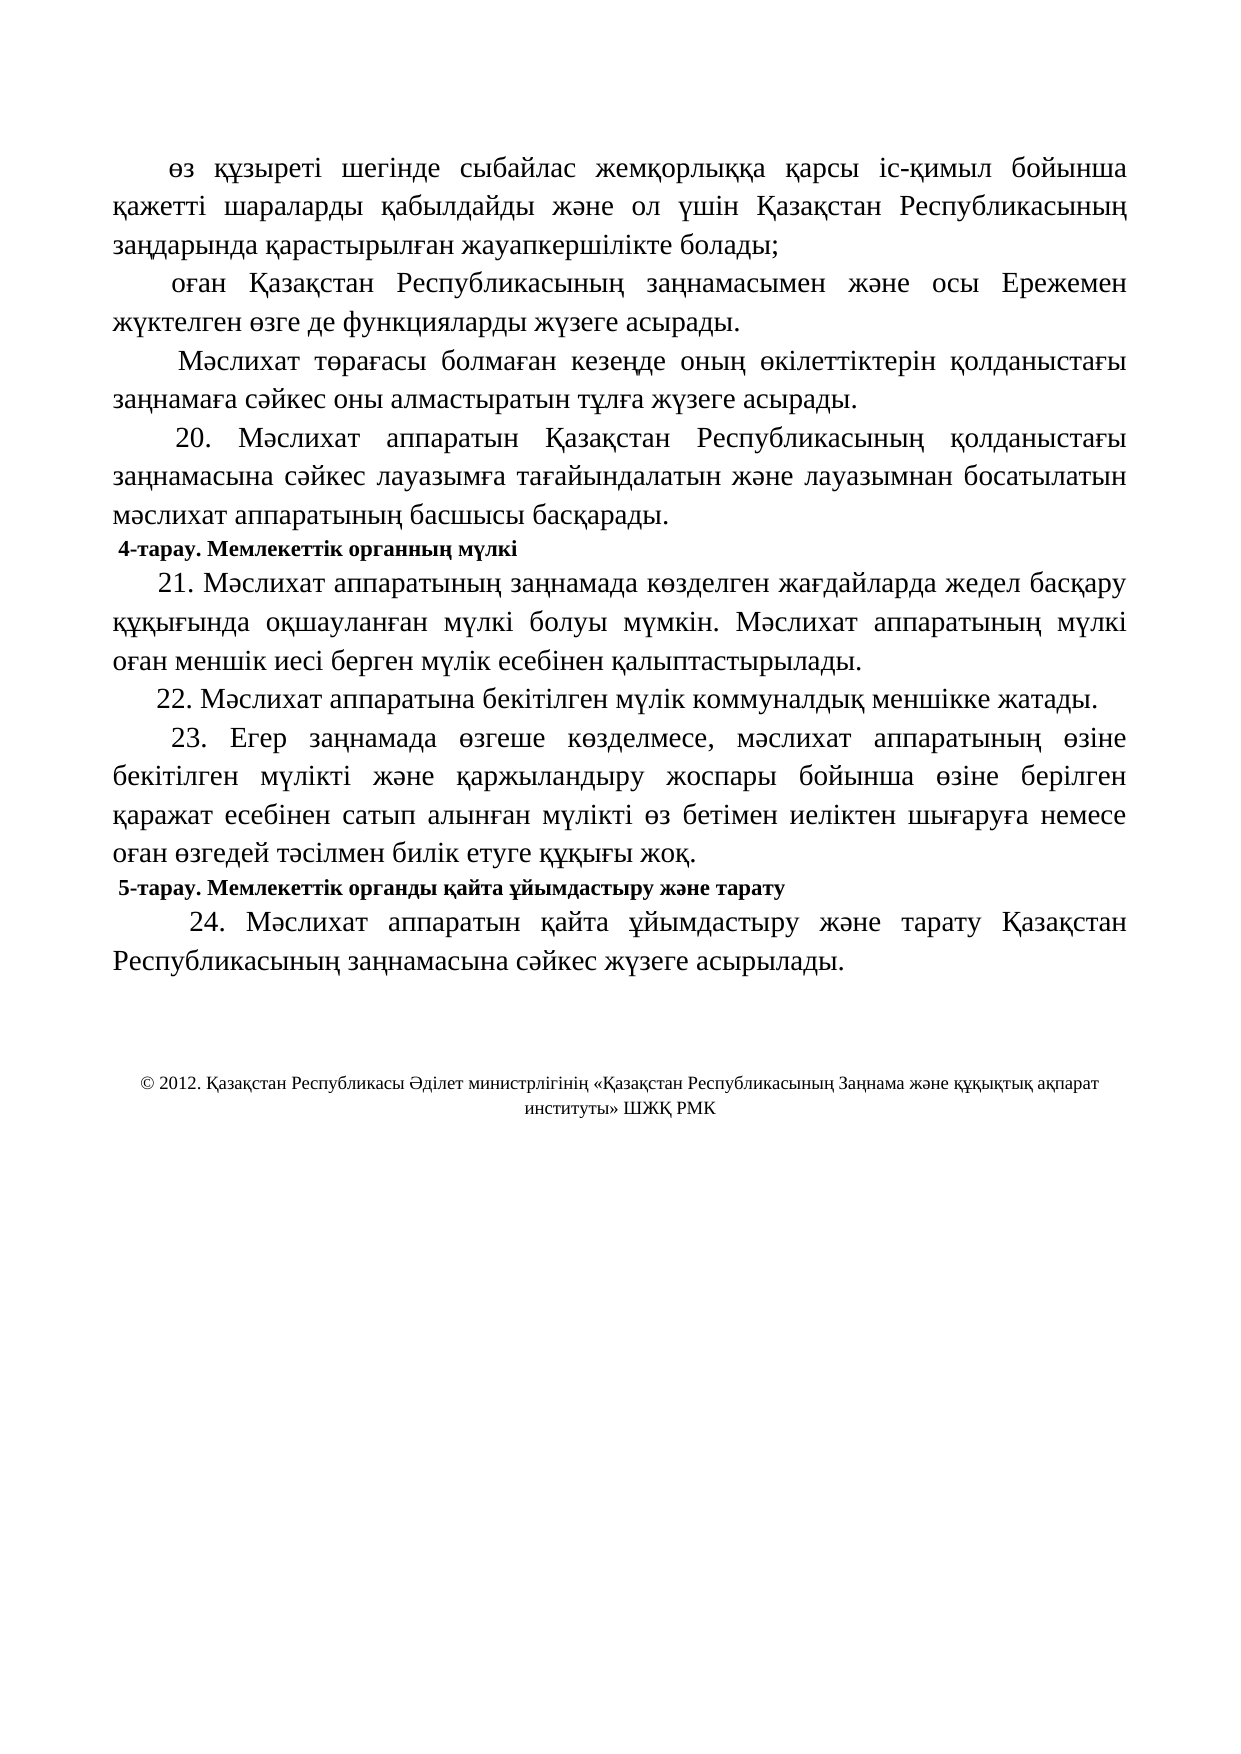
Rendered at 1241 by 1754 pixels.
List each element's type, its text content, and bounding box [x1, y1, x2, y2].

text 22. Мәслихат аппаратына бекітілген мүлік коммуналдық меншікке жатады. [112, 681, 1128, 715]
text оған Қазақстан Республикасының заңнамасымен және осы Ережемен жүктелген өзге де функцияларды жүзеге асырады. [112, 266, 1128, 338]
text 23. Егер заңнамада өзгеше көзделмесе, мәслихат аппаратының өзіне бекітілген мүлікті және қаржыландыру жоспары бойынша өзіне берілген қаражат есебінен сатып алынған мүлікті өз бетімен иеліктен шығаруға немесе оған өзгедей тәсілмен билік етуге құқығы жоқ. [112, 720, 1128, 869]
text өз құзыреті шегінде сыбайлас жемқорлыққа қарсы іс-қимыл бойынша қажетті шараларды қабылдайды және ол үшін Қазақстан Республикасының заңдарында қарастырылған жауапкершілікте болады; [112, 150, 1128, 261]
text 4-тарау. Мемлекеттік органның мүлкі [112, 535, 1128, 562]
text © 2012. Қазақстан Республикасы Әділет министрлігінің «Қазақстан Республикасының Заңнама және құқықтық ақпарат институты» ШЖҚ РМК [112, 1072, 1128, 1118]
text 5-тарау. Мемлекеттік органды қайта ұйымдастыру және тарату [112, 874, 1128, 900]
text Мәслихат төрағасы болмаған кезеңде оның өкілеттіктерін қолданыстағы заңнамаға сәйкес оны алмастыратын тұлға жүзеге асырады. [112, 343, 1128, 415]
text 21. Мәслихат аппаратының заңнамада көзделген жағдайларда жедел басқару құқығында оқшауланған мүлкі болуы мүмкін. Мәслихат аппаратының мүлкі оған меншік иесі берген мүлік есебінен қалыптастырылады. [112, 566, 1128, 676]
text 24. Мәслихат аппаратын қайта ұйымдастыру және тарату Қазақстан Республикасының заңнамасына сәйкес жүзеге асырылады. [112, 904, 1128, 976]
text 20. Мәслихат аппаратын Қазақстан Республикасының қолданыстағы заңнамасына сәйкес лауазымға тағайындалатын және лауазымнан босатылатын мәслихат аппаратының басшысы басқарады. [112, 420, 1128, 530]
